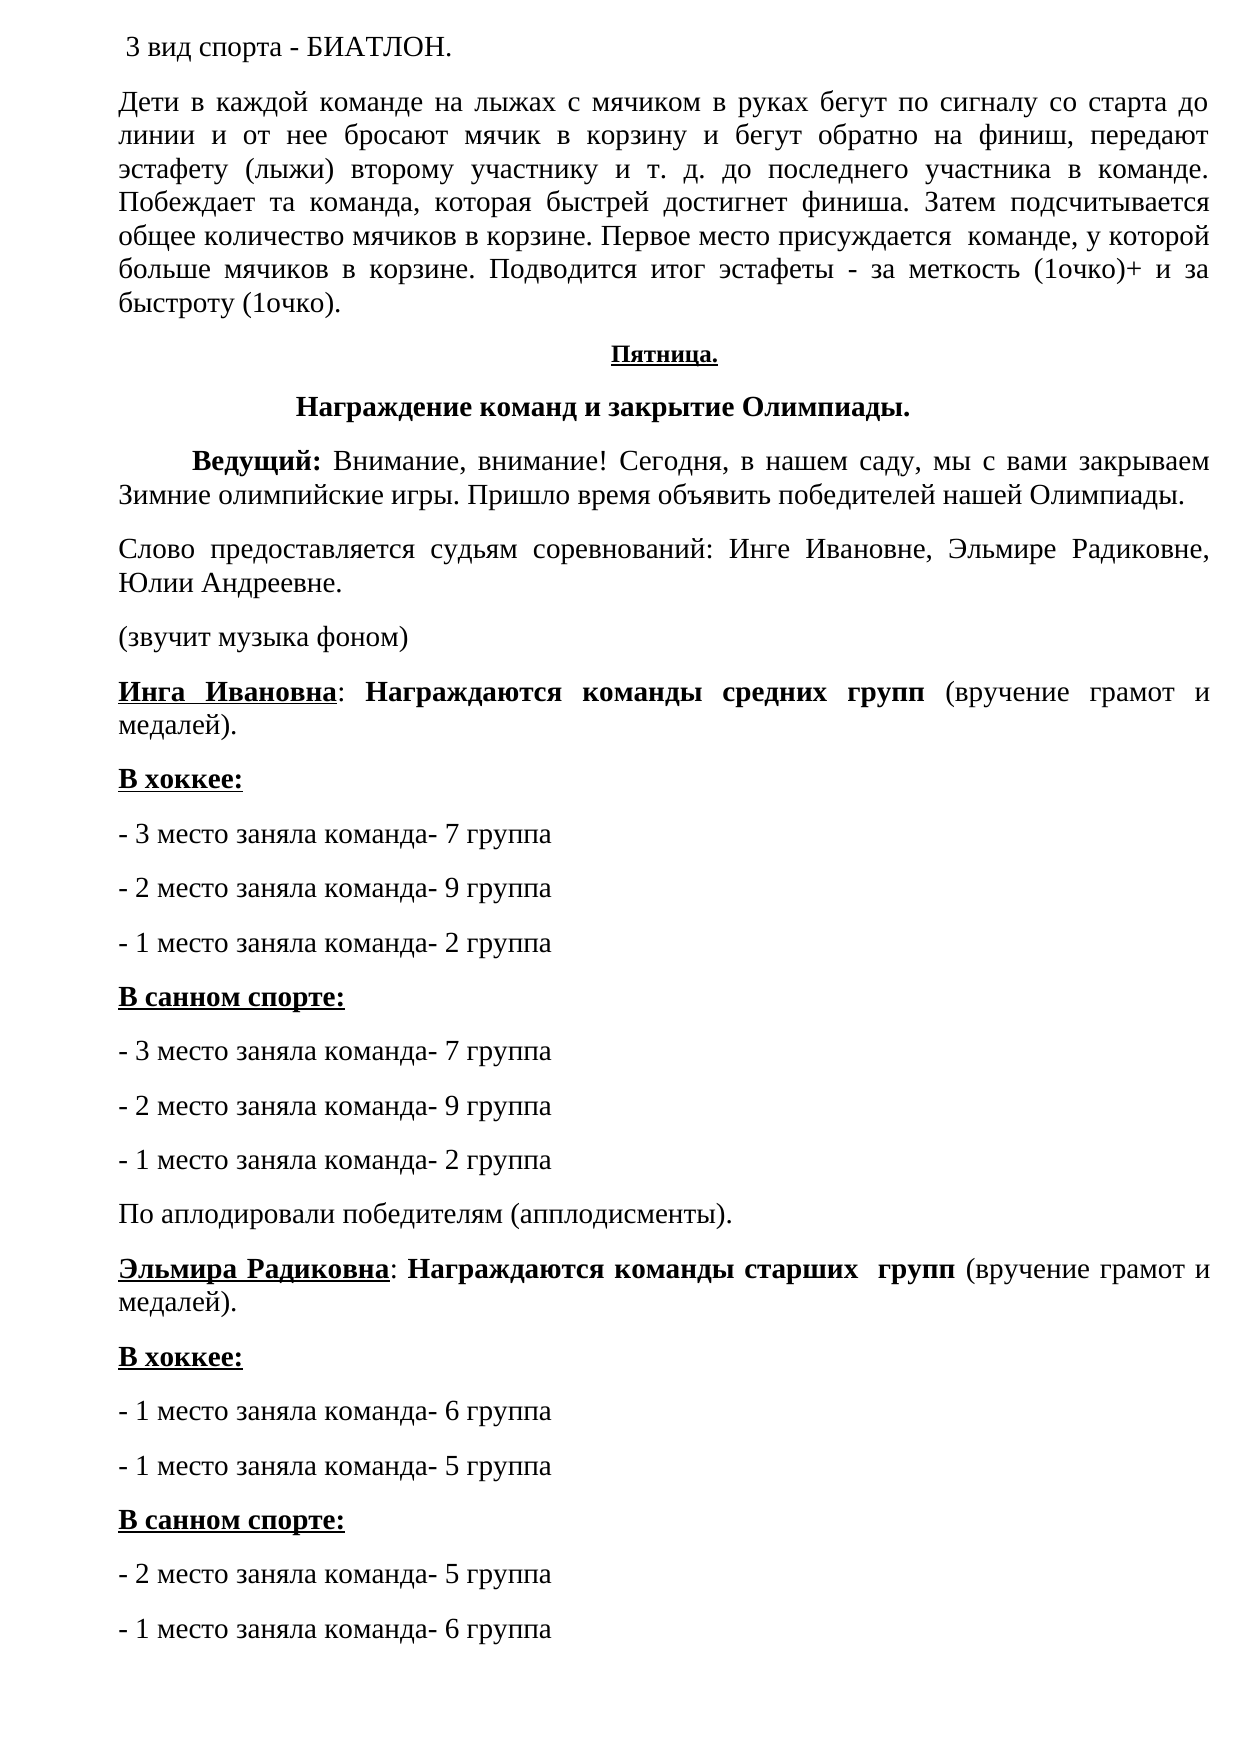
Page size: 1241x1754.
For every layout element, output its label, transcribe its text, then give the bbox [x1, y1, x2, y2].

text Слово предоставляется судьям соревнований: Инге Ивановне, Эльмире Радиковне, Юлии Андреевне. [118, 531, 1211, 598]
text По аплодировали победителям (апплодисменты). [118, 1197, 1211, 1230]
text - 1 место заняла команда- 5 группа [118, 1448, 1211, 1481]
text - 1 место заняла команда- 2 группа [118, 1142, 1211, 1176]
text Пятница. [118, 339, 1211, 368]
text Эльмира Радиковна: Награждаются команды старших групп (вручение грамот и медалей). [118, 1251, 1211, 1318]
text - 2 место заняла команда- 9 группа [118, 1088, 1211, 1121]
text - 3 место заняла команда- 7 группа [118, 1033, 1211, 1067]
text Дети в каждой команде на лыжах с мячиком в руках бегут по сигналу со старта до линии и от нее бросают мячик в корзину и бегут обратно на финиш, передают эстафету (лыжи) второму участнику и т. д. до последнего участника в команде. Побеждает та команда, которая быстрей достигнет финиша. Затем подсчитывается общее количество мячиков в корзине. Первое место присуждается команде, у которой больше мячиков в корзине. Подводится итог эстафеты - за меткость (1очко)+ и за быстроту (1очко). [118, 84, 1211, 319]
text В санном спорте: [118, 1502, 1211, 1536]
text В хоккее: [118, 1339, 1211, 1372]
text 3 вид спорта - БИАТЛОН. [118, 29, 1211, 63]
text В хоккее: [118, 762, 1211, 795]
text Ведущий: Внимание, внимание! Сегодня, в нашем саду, мы с вами закрываем Зимние олимпийские игры. Пришло время объявить победителей нашей Олимпиады. [118, 443, 1211, 511]
text - 3 место заняла команда- 7 группа [118, 816, 1211, 849]
text - 2 место заняла команда- 5 группа [118, 1556, 1211, 1590]
text Награждение команд и закрытие Олимпиады. [118, 389, 1211, 423]
text В санном спорте: [118, 979, 1211, 1013]
text - 2 место заняла команда- 9 группа [118, 870, 1211, 904]
text - 1 место заняла команда- 6 группа [118, 1611, 1211, 1644]
text - 1 место заняла команда- 2 группа [118, 925, 1211, 958]
text Инга Ивановна: Награждаются команды средних групп (вручение грамот и медалей). [118, 674, 1211, 741]
text (звучит музыка фоном) [118, 619, 1211, 653]
text - 1 место заняла команда- 6 группа [118, 1393, 1211, 1427]
